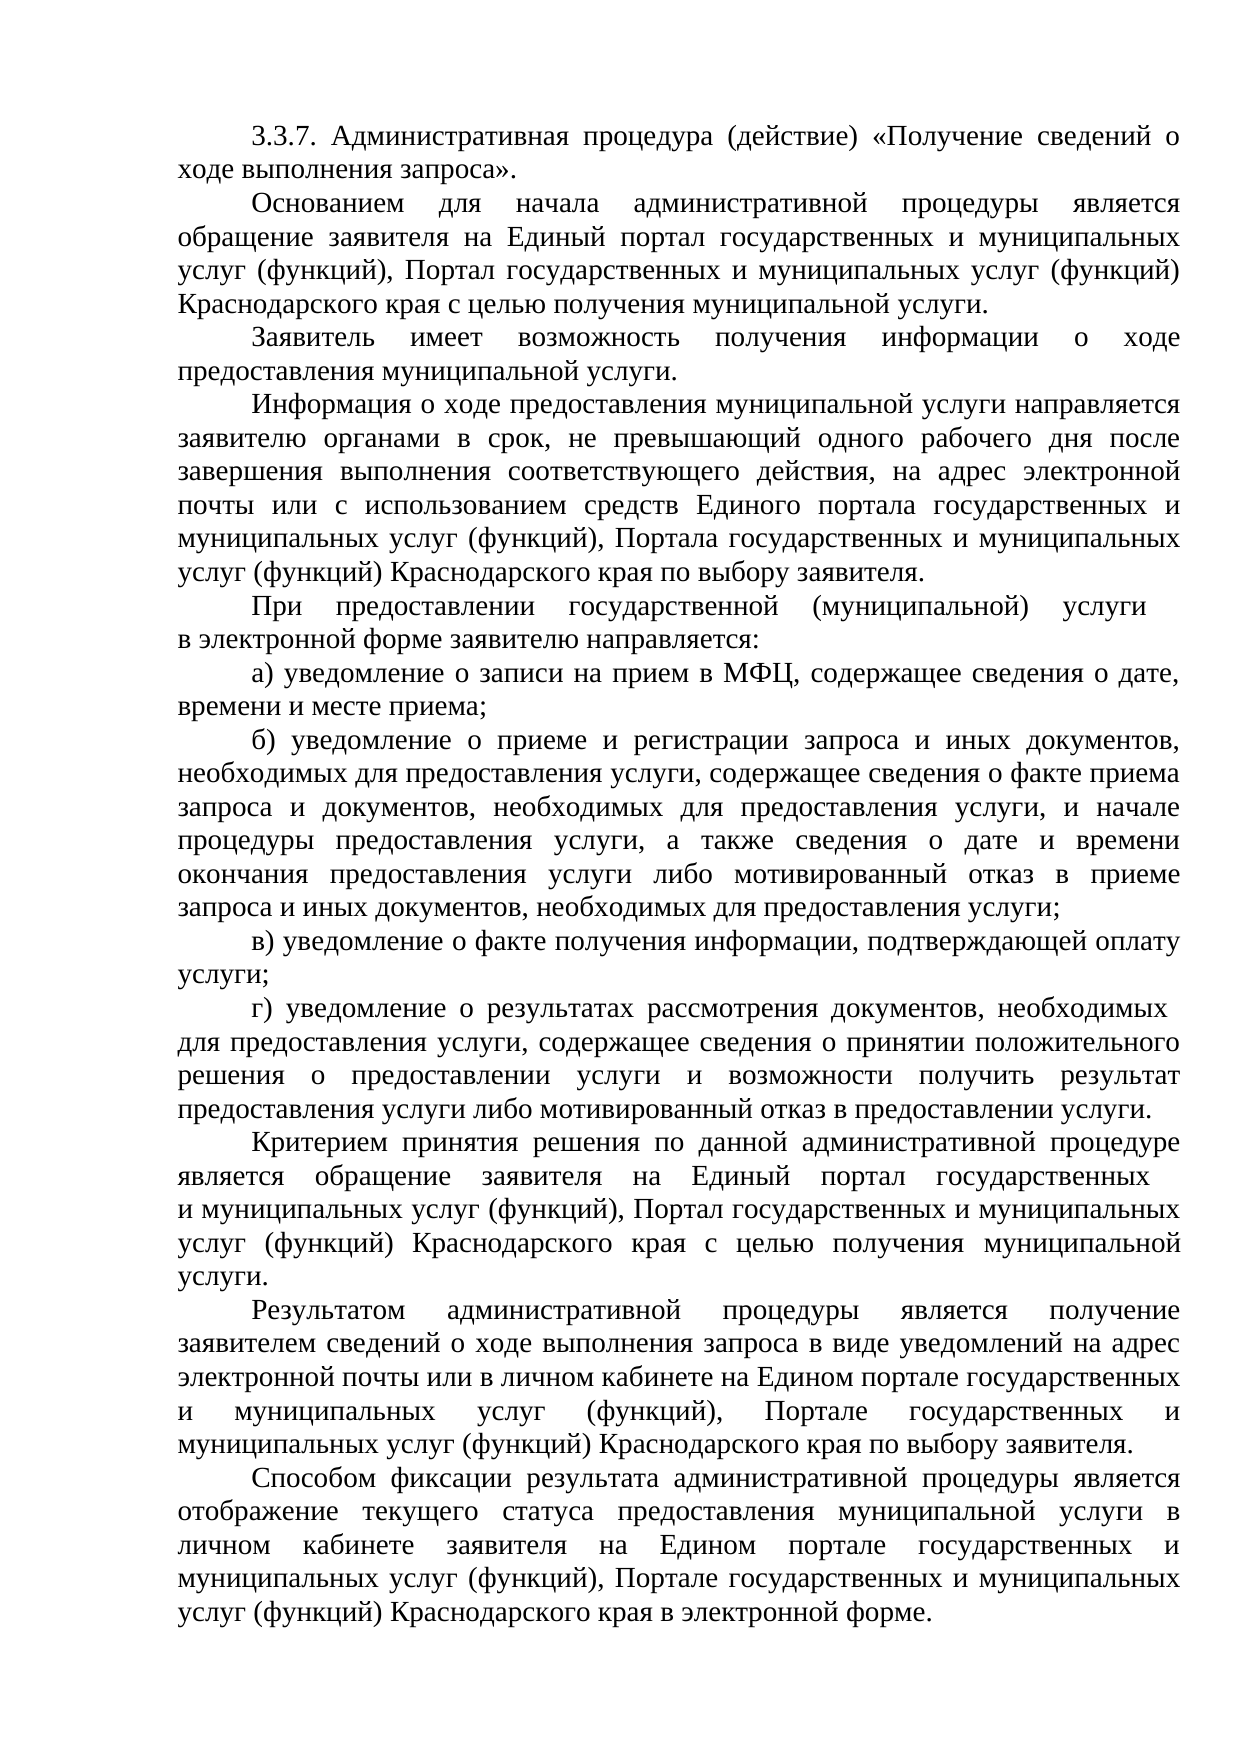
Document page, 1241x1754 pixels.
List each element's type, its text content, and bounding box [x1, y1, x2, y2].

text Критерием принятия решения по данной административной процедуре является обращение заявителя на Единый портал государственных и муниципальных услуг (функций), Портал государственных и муниципальных услуг (функций) Краснодарского края с целью получения муниципальной услуги. [177, 1124, 1181, 1292]
text б) уведомление о приеме и регистрации запроса и иных документов, необходимых для предоставления услуги, содержащее сведения о факте приема запроса и документов, необходимых для предоставления услуги, и начале процедуры предоставления услуги, а также сведения о дате и времени окончания предоставления услуги либо мотивированный отказ в приеме запроса и иных документов, необходимых для предоставления услуги; [177, 722, 1181, 923]
text Результатом административной процедуры является получение заявителем сведений о ходе выполнения запроса в виде уведомлений на адрес электронной почты или в личном кабинете на Едином портале государственных и муниципальных услуг (функций), Портале государственных и муниципальных услуг (функций) Краснодарского края по выбору заявителя. [177, 1292, 1181, 1460]
text г) уведомление о результатах рассмотрения документов, необходимых для предоставления услуги, содержащее сведения о принятии положительного решения о предоставлении услуги и возможности получить результат предоставления услуги либо мотивированный отказ в предоставлении услуги. [177, 990, 1181, 1124]
text а) уведомление о записи на прием в МФЦ, содержащее сведения о дате, времени и месте приема; [177, 655, 1181, 722]
text При предоставлении государственной (муниципальной) услуги в электронной форме заявителю направляется: [177, 588, 1181, 655]
text 3.3.7. Административная процедура (действие) «Получение сведений о ходе выполнения запроса». [177, 118, 1181, 185]
text в) уведомление о факте получения информации, подтверждающей оплату услуги; [177, 923, 1181, 990]
text Информация о ходе предоставления муниципальной услуги направляется заявителю органами в срок, не превышающий одного рабочего дня после завершения выполнения соответствующего действия, на адрес электронной почты или с использованием средств Единого портала государственных и муниципальных услуг (функций), Портала государственных и муниципальных услуг (функций) Краснодарского края по выбору заявителя. [177, 386, 1181, 588]
text Способом фиксации результата административной процедуры является отображение текущего статуса предоставления муниципальной услуги в личном кабинете заявителя на Едином портале государственных и муниципальных услуг (функций), Портале государственных и муниципальных услуг (функций) Краснодарского края в электронной форме. [177, 1460, 1181, 1627]
text Основанием для начала административной процедуры является обращение заявителя на Единый портал государственных и муниципальных услуг (функций), Портал государственных и муниципальных услуг (функций) Краснодарского края с целью получения муниципальной услуги. [177, 185, 1181, 319]
text Заявитель имеет возможность получения информации о ходе предоставления муниципальной услуги. [177, 319, 1181, 386]
